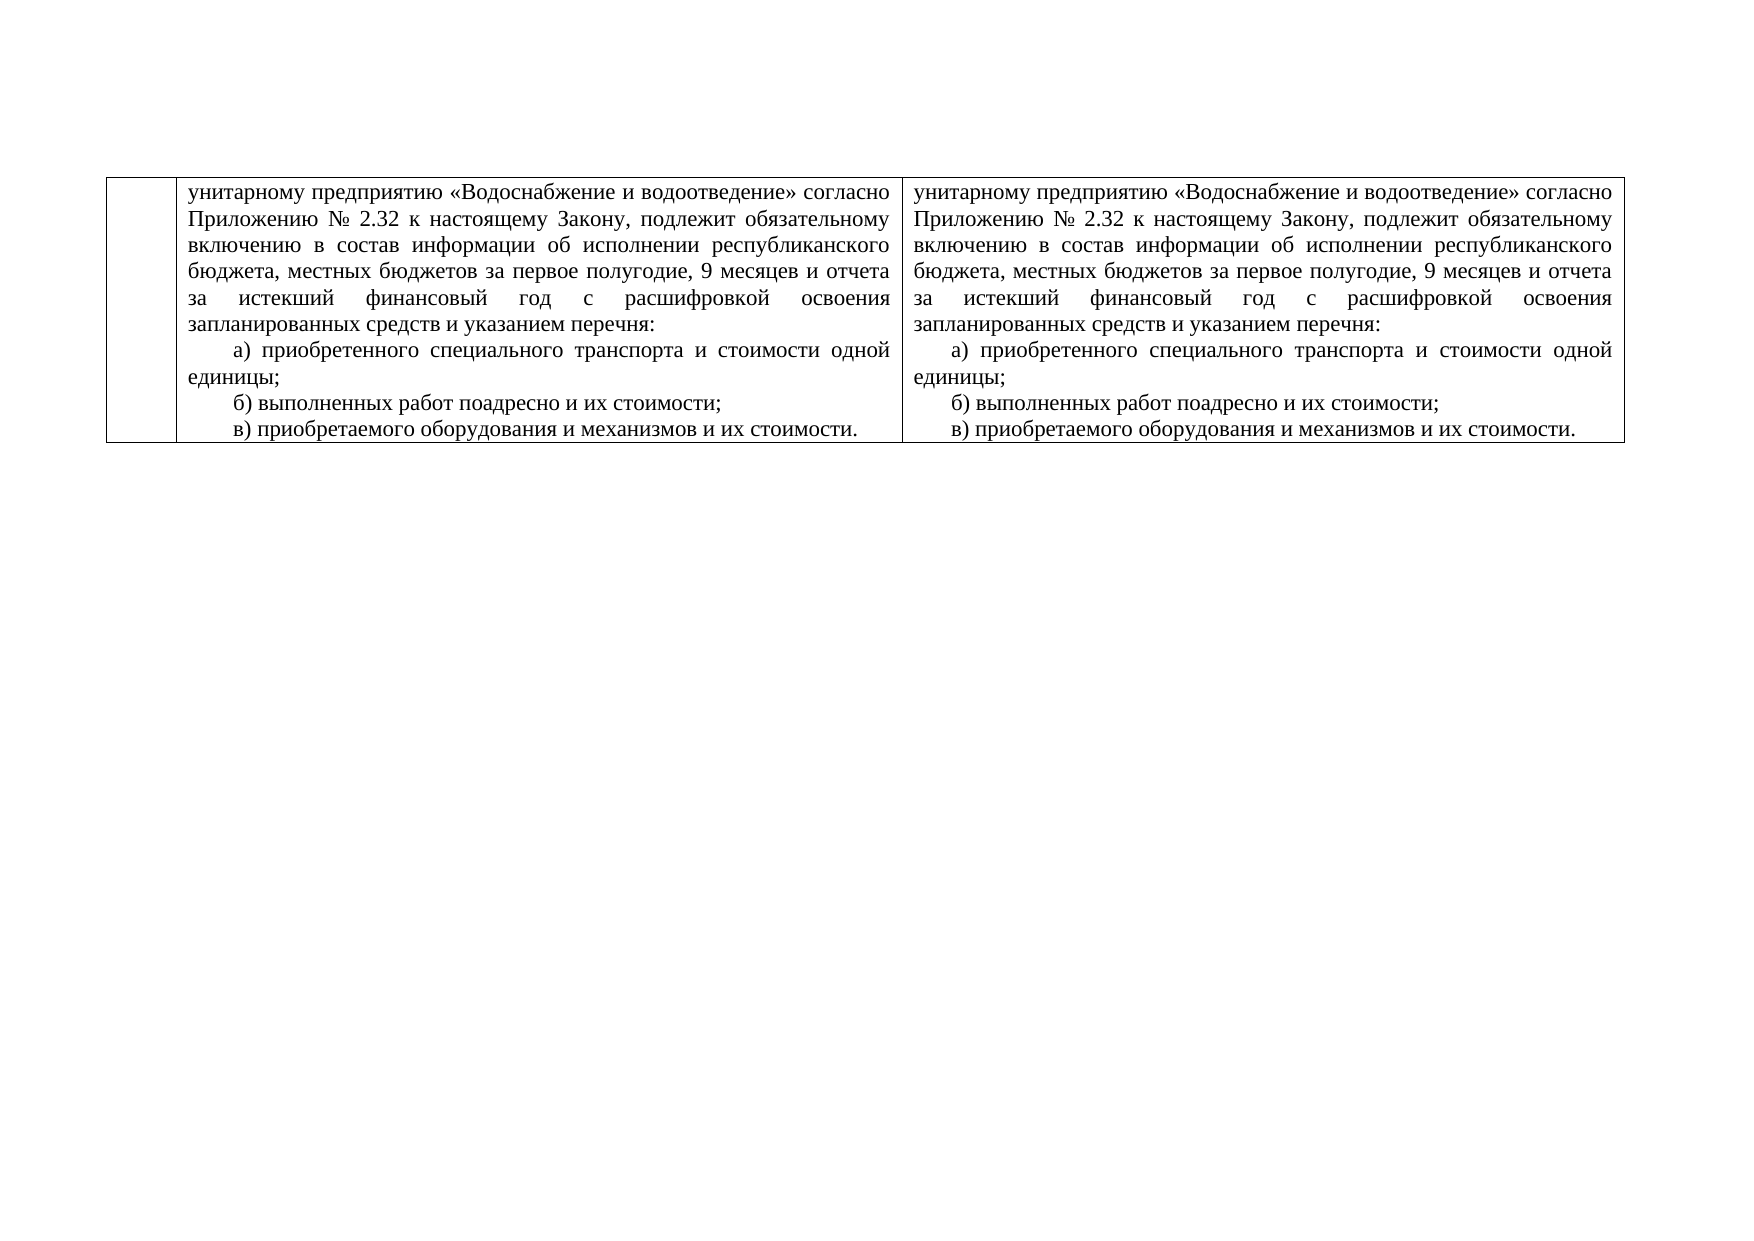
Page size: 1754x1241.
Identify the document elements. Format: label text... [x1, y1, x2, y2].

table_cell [903, 178, 1624, 442]
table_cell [177, 178, 902, 442]
table_cell 3. [107, 178, 176, 442]
